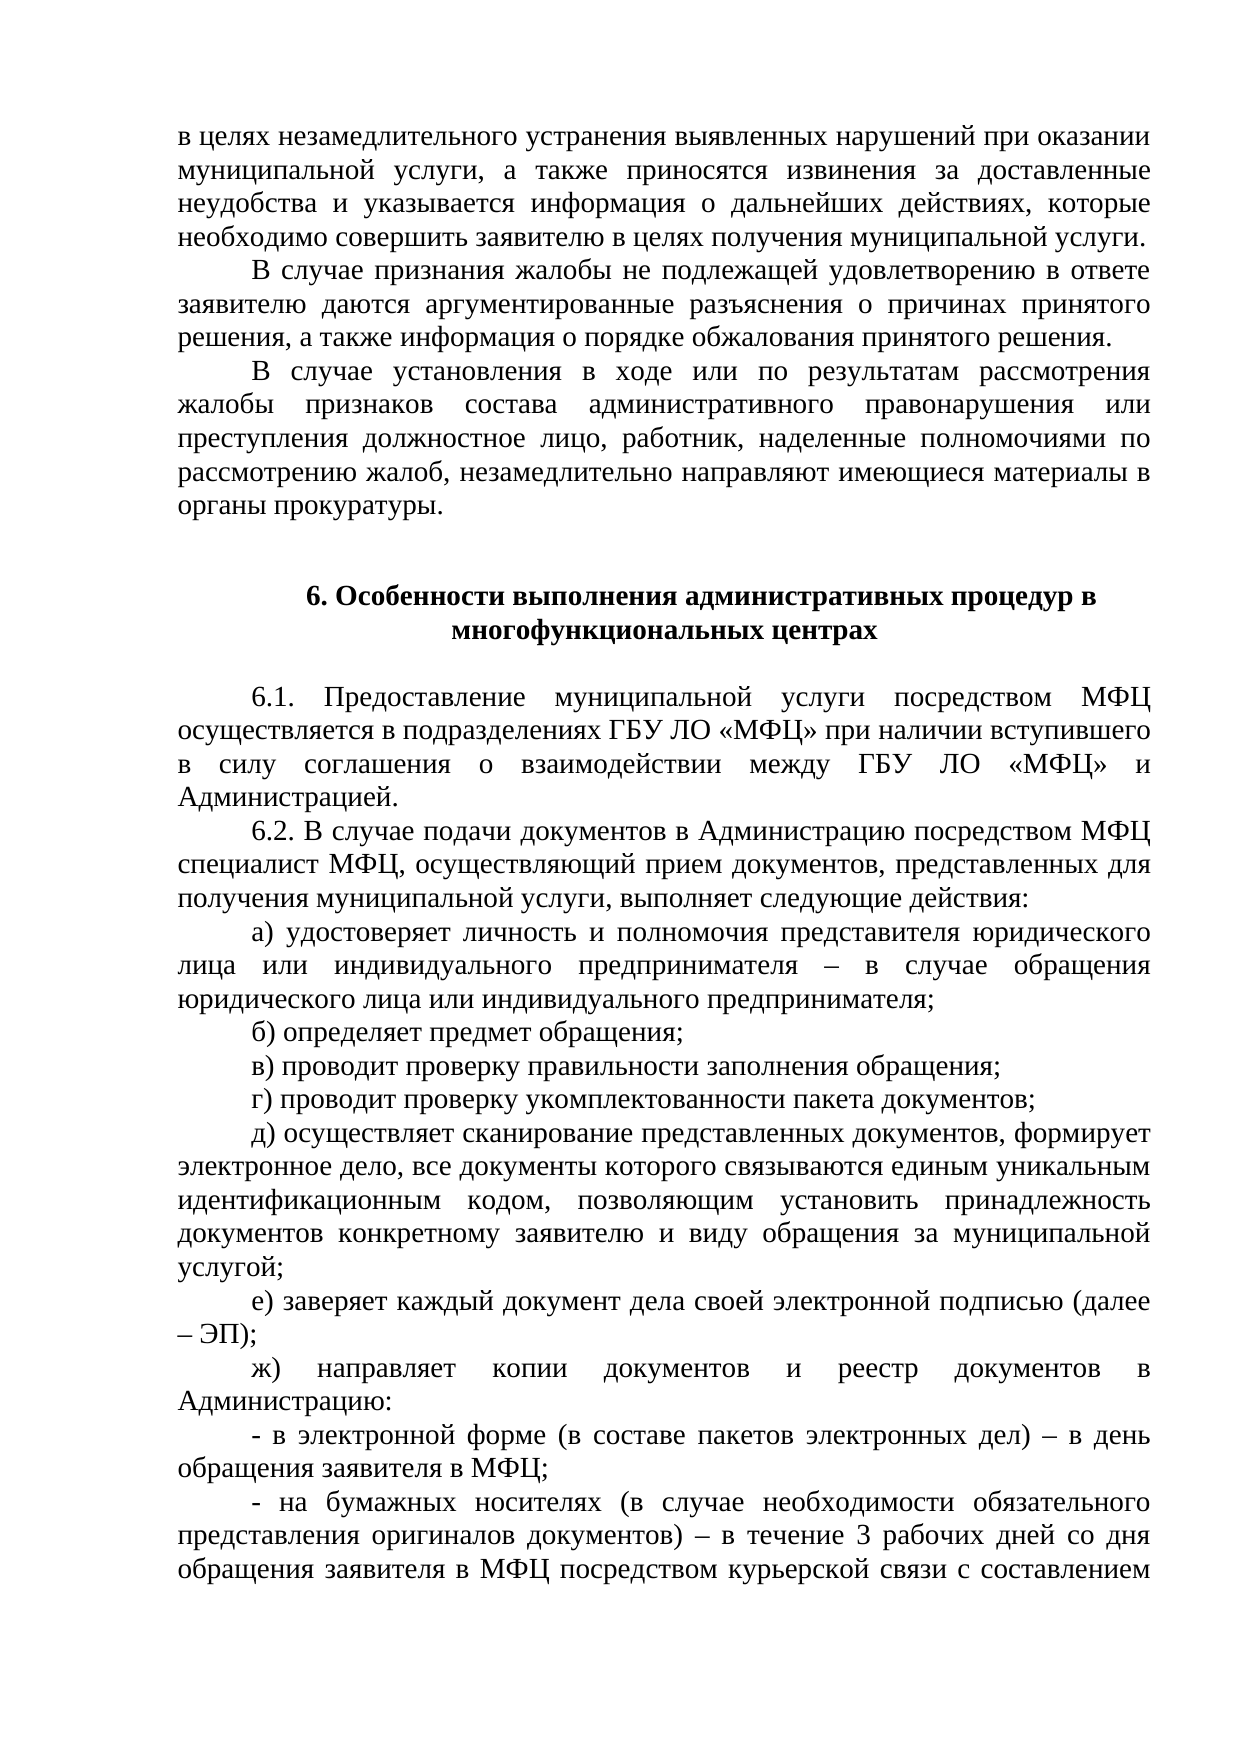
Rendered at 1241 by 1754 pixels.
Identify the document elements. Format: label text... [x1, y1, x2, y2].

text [177, 118, 1152, 252]
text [177, 1484, 1152, 1584]
text е) заверяет каждый документ дела своей электронной подписью (далее – ЭП); [177, 1283, 1152, 1350]
text 6.2. В случае подачи документов в Администрацию посредством МФЦ специалист МФЦ, осуществляющий прием документов, представленных для получения муниципальной услуги, выполняет следующие действия: [177, 813, 1152, 914]
text 6.1. Предоставление муниципальной услуги посредством МФЦ осуществляется в подразделениях ГБУ ЛО «МФЦ» при наличии вступившего в силу соглашения о взаимодействии между ГБУ ЛО «МФЦ» и Администрацией. [177, 679, 1152, 813]
text - в электронной форме (в составе пакетов электронных дел) – в день обращения заявителя в МФЦ; [177, 1417, 1152, 1484]
text 6. Особенности выполнения административных процедур в многофункциональных центрах [177, 578, 1152, 645]
text В случае установления в ходе или по результатам рассмотрения жалобы признаков состава административного правонарушения или преступления должностное лицо, работник, наделенные полномочиями по рассмотрению жалоб, незамедлительно направляют имеющиеся материалы в органы прокуратуры. [177, 353, 1152, 521]
text б) определяет предмет обращения; [177, 1014, 1152, 1048]
text г) проводит проверку укомплектованности пакета документов; [177, 1081, 1152, 1115]
text В случае признания жалобы не подлежащей удовлетворению в ответе заявителю даются аргументированные разъяснения о причинах принятого решения, а также информация о порядке обжалования принятого решения. [177, 252, 1152, 353]
text ж) направляет копии документов и реестр документов в Администрацию: [177, 1350, 1152, 1417]
text д) осуществляет сканирование представленных документов, формирует электронное дело, все документы которого связываются единым уникальным идентификационным кодом, позволяющим установить принадлежность документов конкретному заявителю и виду обращения за муниципальной услугой; [177, 1115, 1152, 1283]
text в) проводит проверку правильности заполнения обращения; [177, 1048, 1152, 1081]
text а) удостоверяет личность и полномочия представителя юридического лица или индивидуального предпринимателя – в случае обращения юридического лица или индивидуального предпринимателя; [177, 914, 1152, 1014]
